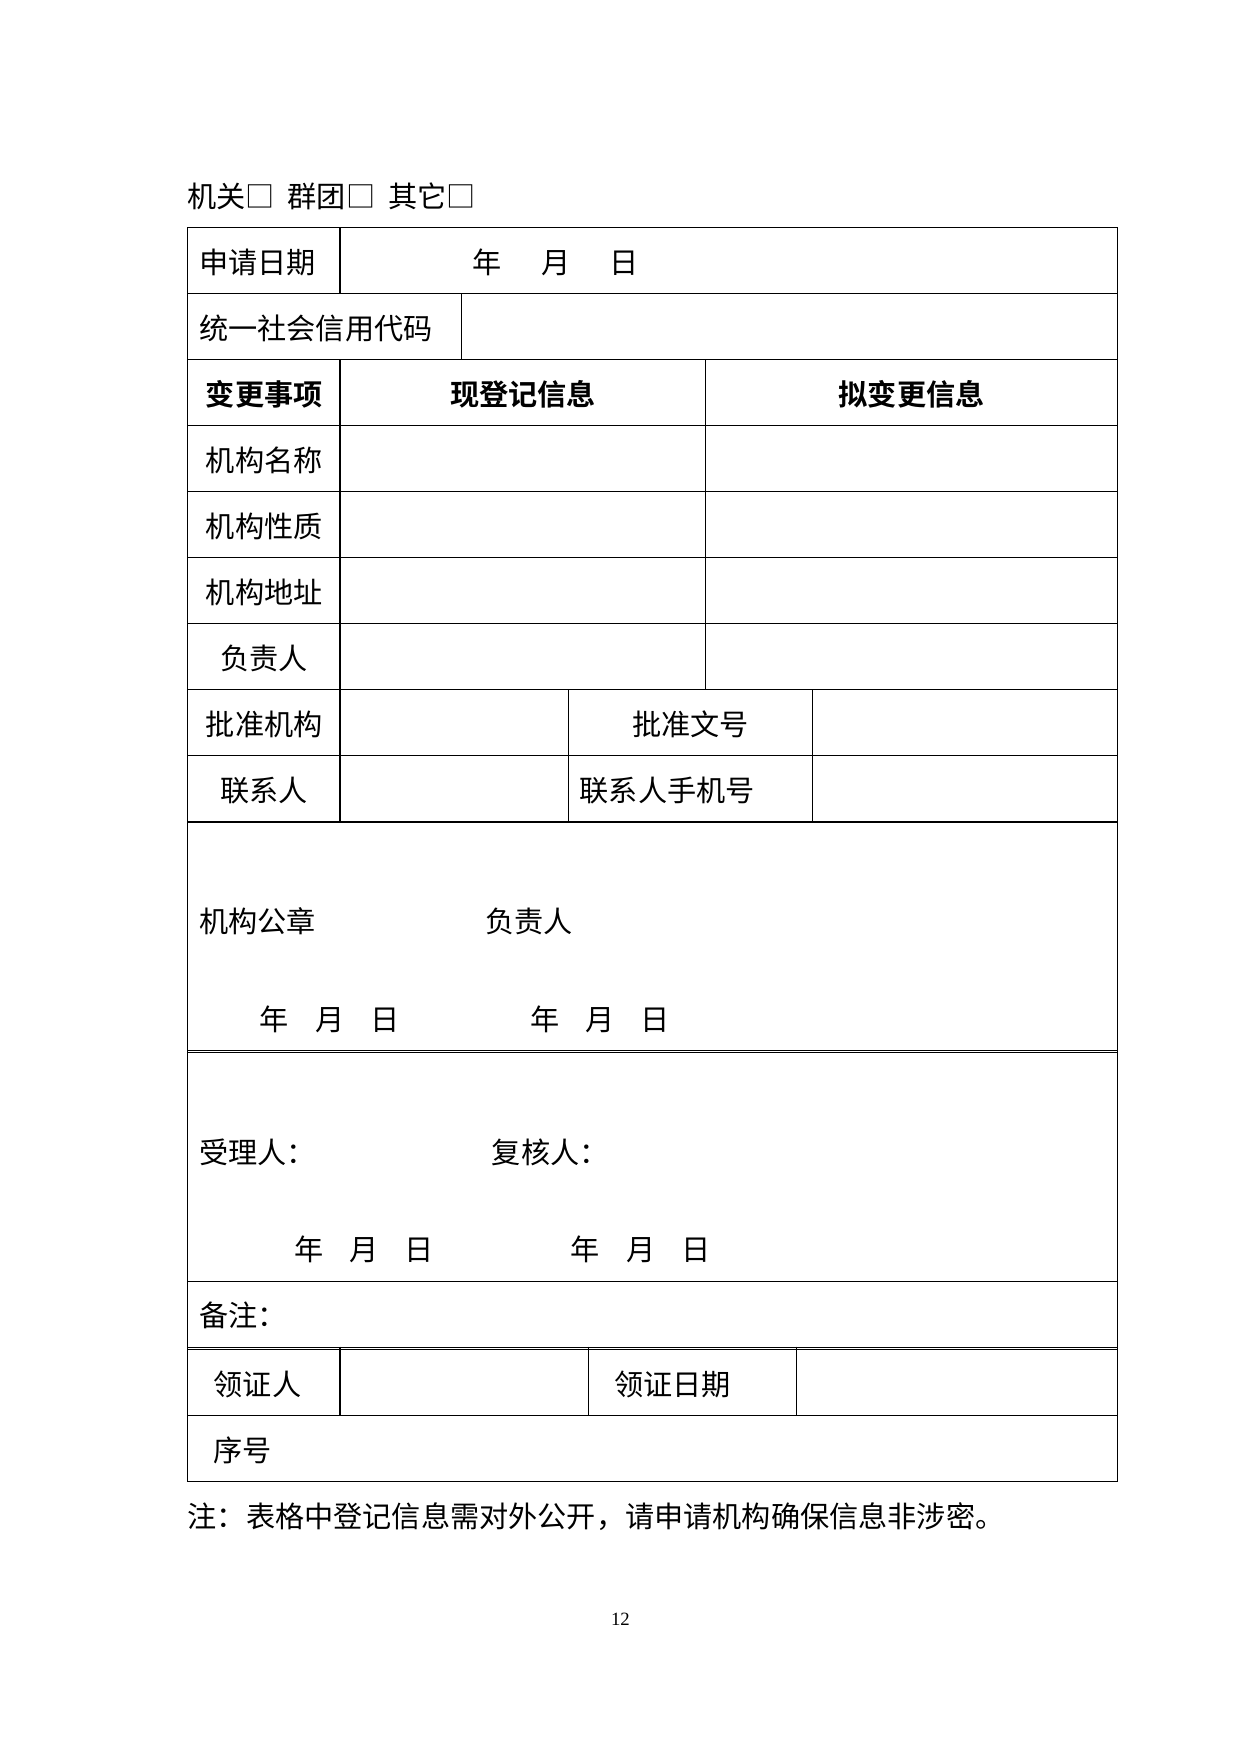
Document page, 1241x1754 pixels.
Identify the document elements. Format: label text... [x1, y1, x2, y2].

table_cell 联系人手机号 [569, 756, 812, 821]
table_cell 拟变更信息 [706, 360, 1117, 425]
table_cell 批准机构 [188, 690, 339, 755]
table_cell 机构地址 [188, 558, 339, 623]
table_cell 序号 [188, 1416, 1117, 1481]
table_cell 负责人 [188, 624, 339, 689]
table_cell 联系人 [188, 756, 339, 821]
table_cell 批准文号 [569, 690, 812, 755]
table_cell 领证日期 [589, 1350, 796, 1415]
text 机关□ 群团□ 其它□ [143, 162, 1117, 227]
table_cell 领证人 [188, 1350, 339, 1415]
table_cell [341, 492, 705, 557]
table_cell [341, 1350, 588, 1415]
table_cell 备注： [188, 1282, 1117, 1347]
table_cell [797, 1350, 1117, 1415]
table_cell [341, 690, 568, 755]
table_cell [462, 294, 1117, 359]
table_cell 机构名称 [188, 426, 339, 491]
table_cell [706, 426, 1117, 491]
table_cell [706, 624, 1117, 689]
table_cell [706, 492, 1117, 557]
table_cell 受理人： 复核人： 年 月 日 年 月 日 [188, 1053, 1117, 1281]
table_cell 变更事项 [188, 360, 339, 425]
table_cell [341, 756, 568, 821]
table_header 申请日期 [188, 228, 339, 293]
table_cell [706, 558, 1117, 623]
table_cell 统一社会信用代码 [188, 294, 461, 359]
table_cell [341, 558, 705, 623]
table_cell 现登记信息 [341, 360, 705, 425]
table_header 年 月 日 [341, 228, 1117, 293]
table_cell [813, 756, 1117, 821]
table_cell 机构性质 [188, 492, 339, 557]
table_cell [341, 426, 705, 491]
text 注：表格中登记信息需对外公开，请申请机构确保信息非涉密。 [187, 1482, 1117, 1547]
table_cell 机构公章 负责人 年 月 日 年 月 日 [188, 823, 1117, 1050]
table_cell [813, 690, 1117, 755]
table_cell [341, 624, 705, 689]
